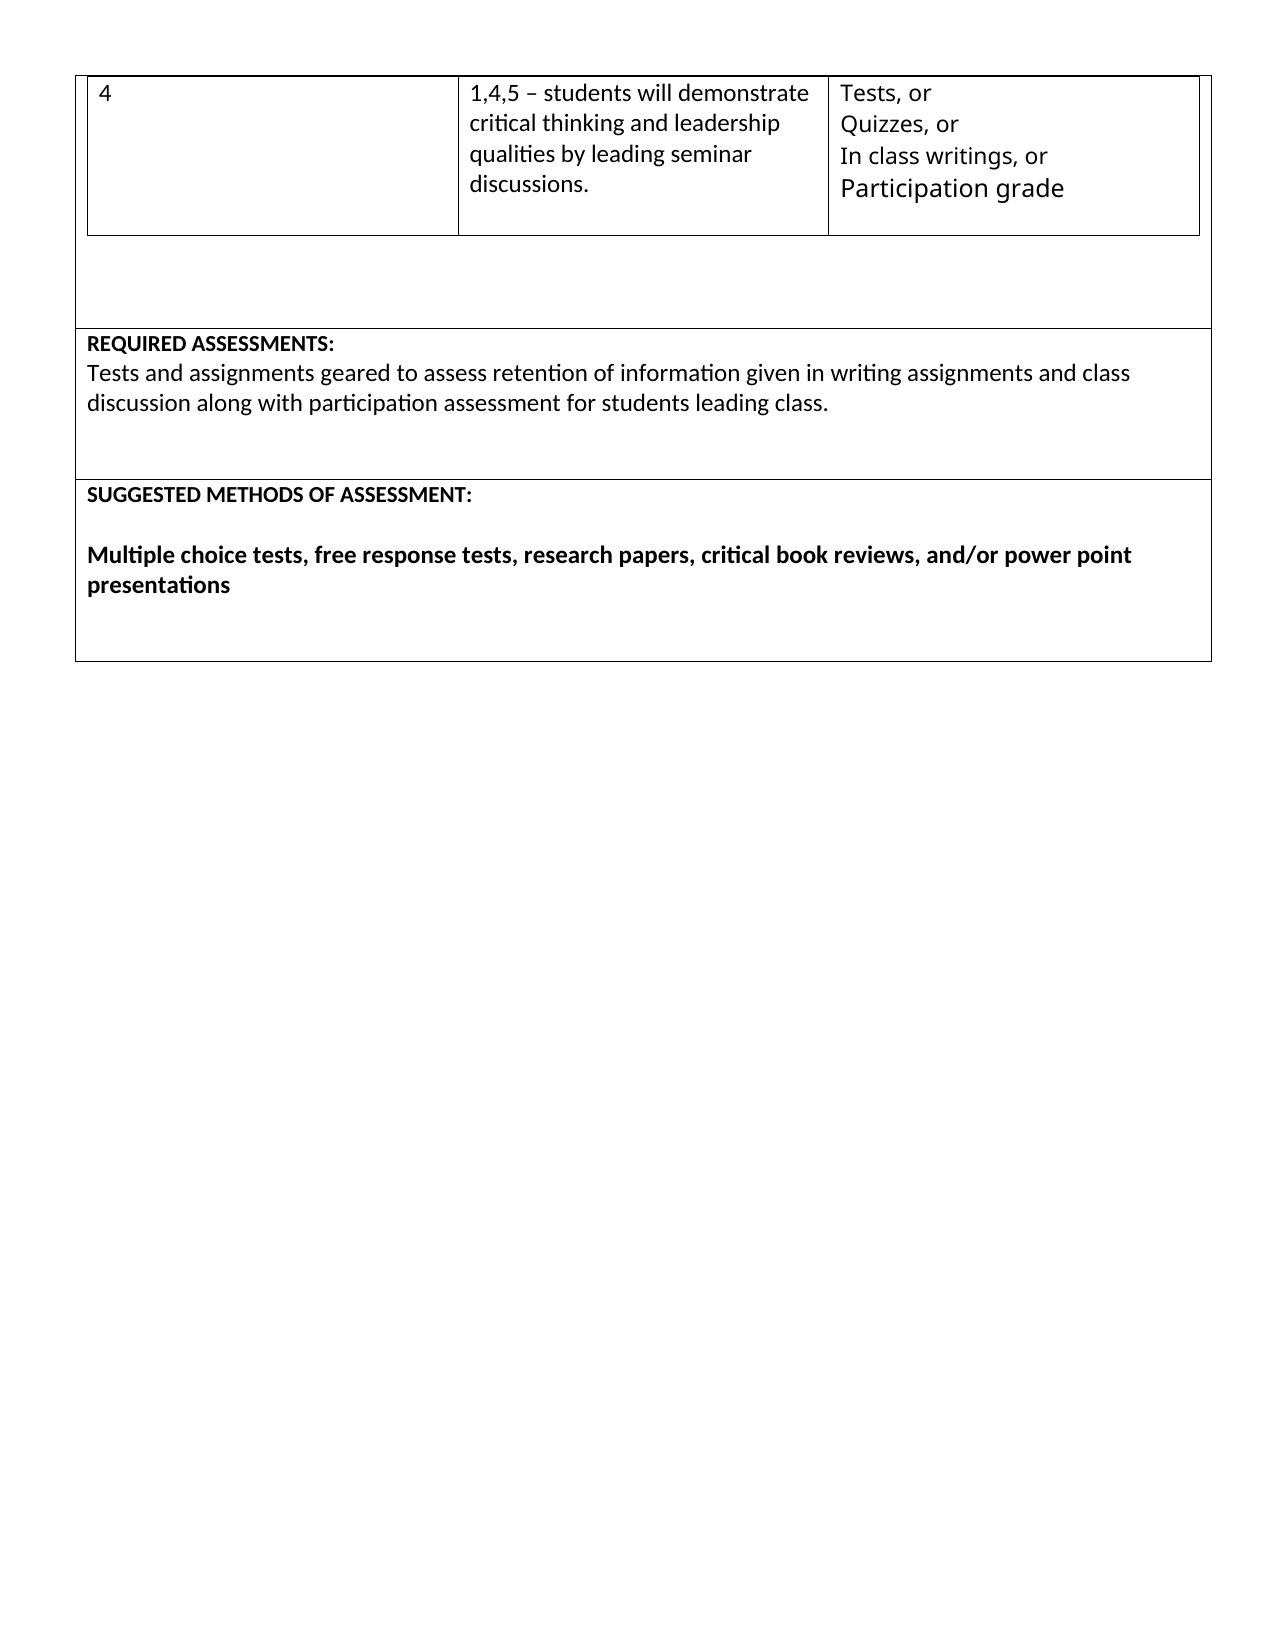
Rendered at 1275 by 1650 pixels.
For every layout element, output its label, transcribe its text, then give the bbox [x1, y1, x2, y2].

table_cell SUGGESTED METHODS OF ASSESSMENT: Multiple choice tests, free response tests, research papers, critical book reviews, and/or power point presentations [76, 480, 1211, 661]
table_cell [76, 76, 1211, 328]
table_cell REQUIRED ASSESSMENTS: Tests and assignments geared to assess retention of information given in writing assignments and class discussion along with participation assessment for students leading class. [76, 329, 1211, 479]
